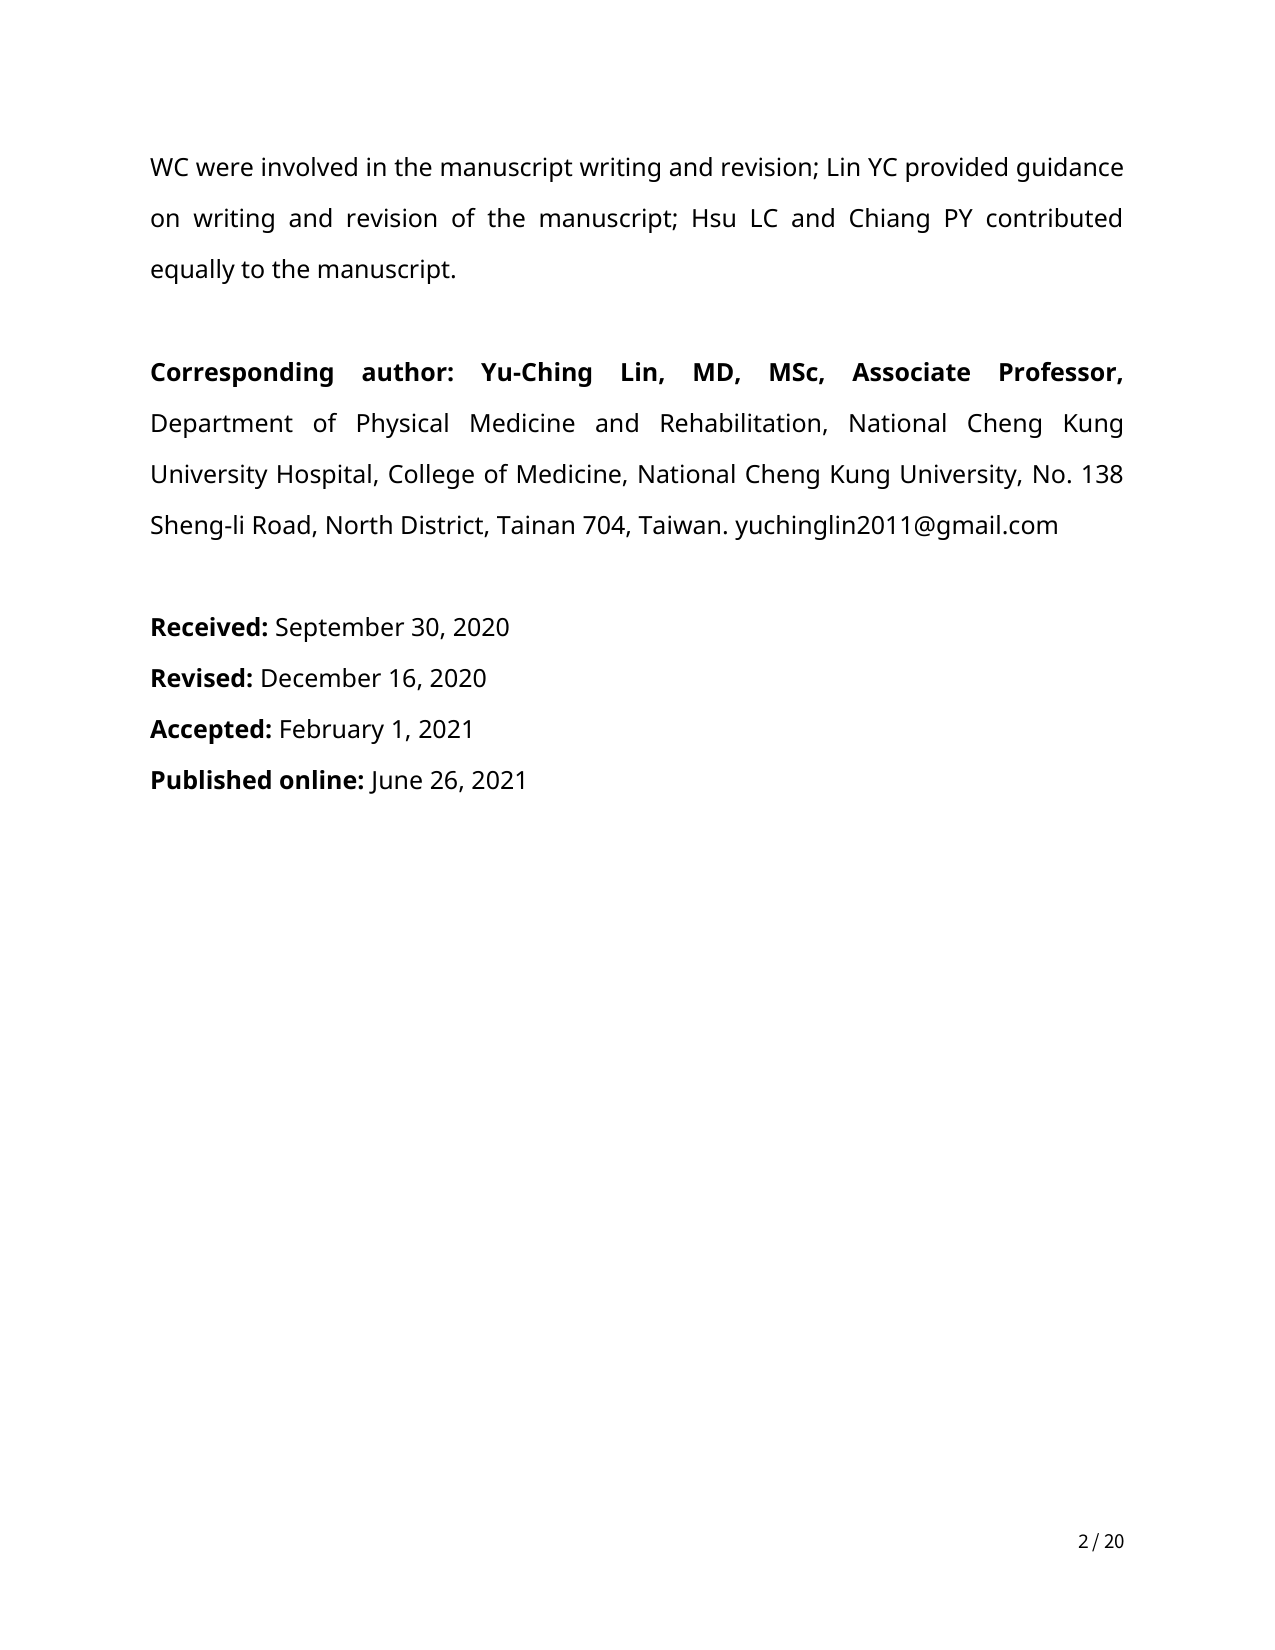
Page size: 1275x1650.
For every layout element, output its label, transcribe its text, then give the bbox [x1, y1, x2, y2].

text Corresponding author: Yu-Ching Lin, MD, MSc, Associate Professor, Department of Physical Medicine and Rehabilitation, National Cheng Kung University Hospital, College of Medicine, National Cheng Kung University, No. 138 Sheng-li Road, North District, Tainan 704, Taiwan. yuchinglin2011@gmail.com [150, 354, 1125, 541]
text Accepted: February 1, 2021 [150, 711, 1125, 746]
text Published online: June 26, 2021 [150, 762, 1125, 797]
text Revised: December 16, 2020 [150, 660, 1125, 694]
text Received: September 30, 2020 [150, 609, 1125, 643]
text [150, 150, 1125, 286]
